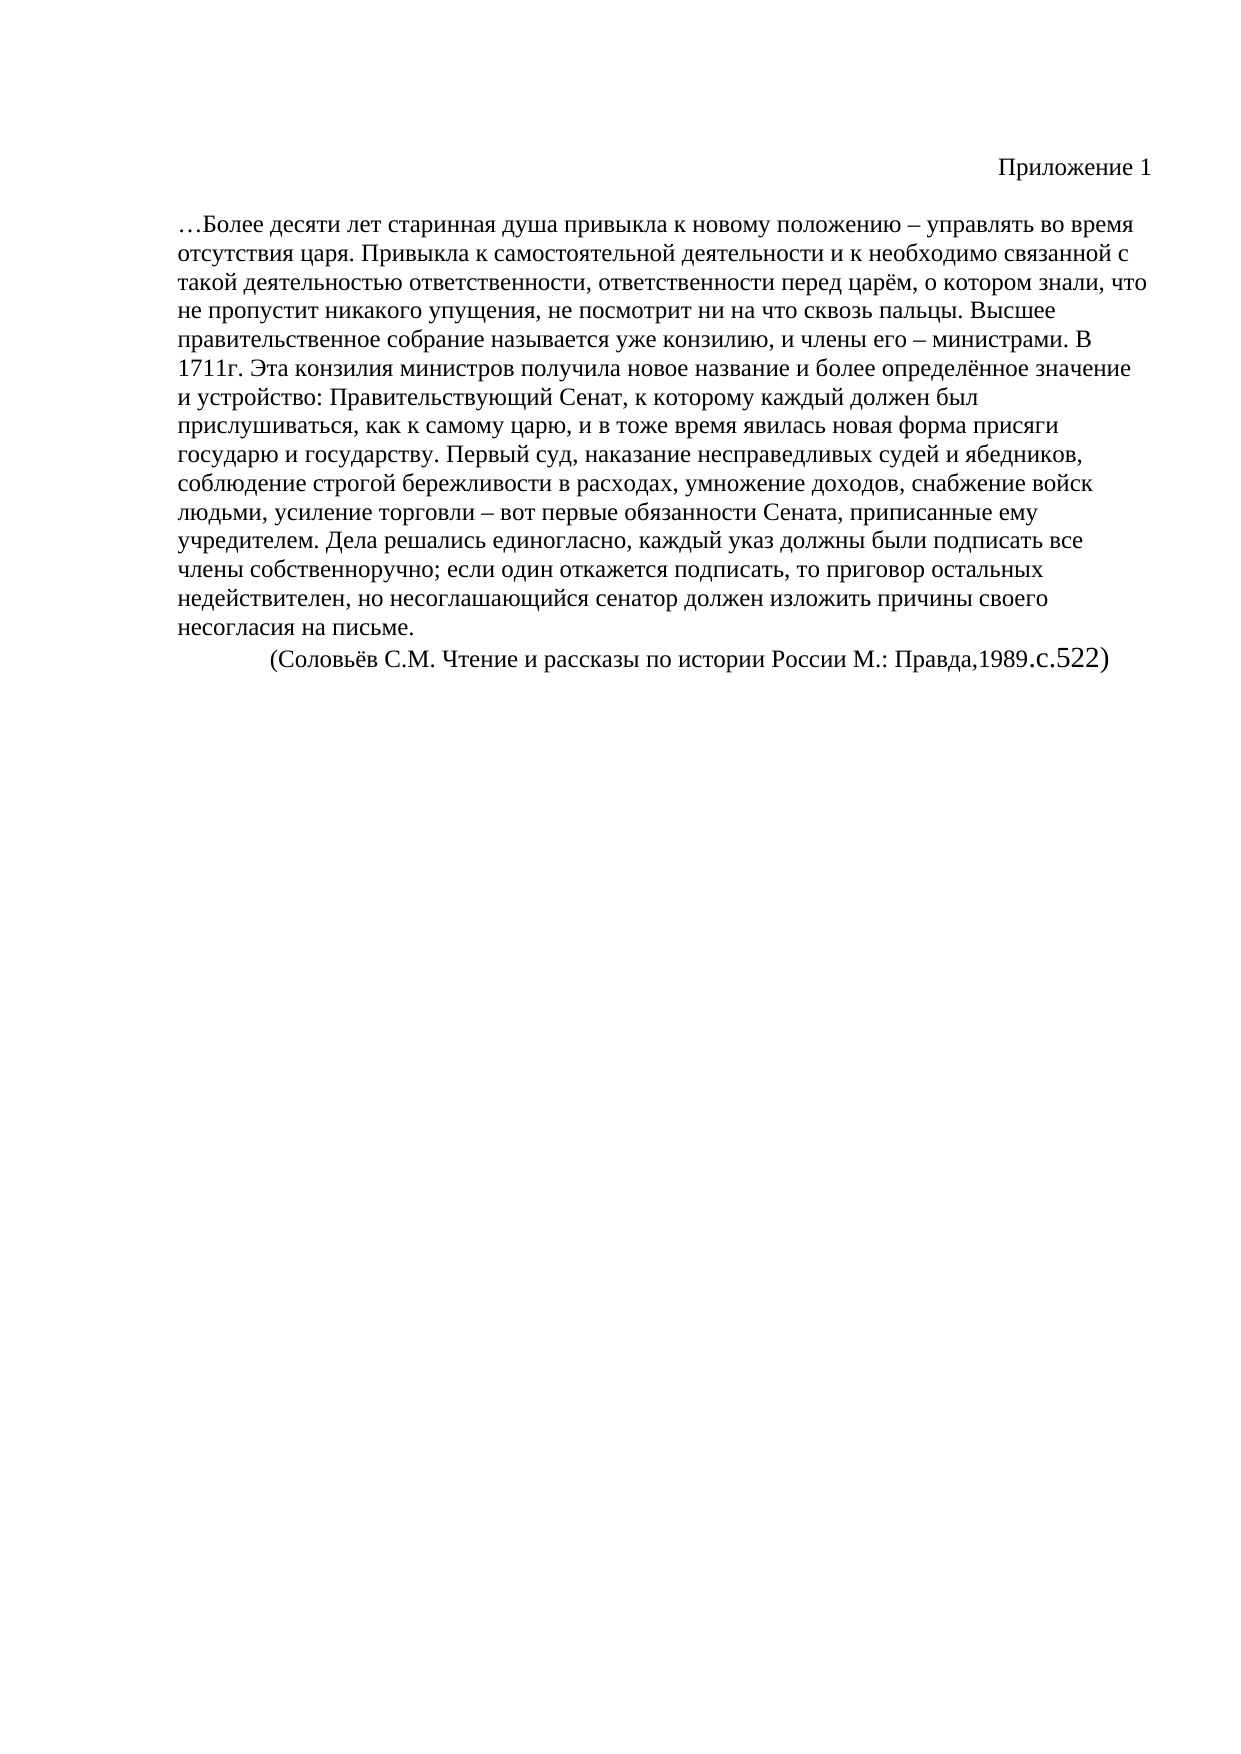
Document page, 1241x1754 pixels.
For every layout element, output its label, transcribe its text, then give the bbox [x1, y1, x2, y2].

text (Соловьёв С.М. Чтение и рассказы по истории России М.: Правда,1989.с.522) [177, 640, 1152, 674]
text …Более десяти лет старинная душа привыкла к новому положению – управлять во время отсутствия царя. Привыкла к самостоятельной деятельности и к необходимо связанной с такой деятельностью ответственности, ответственности перед царём, о котором знали, что не пропустит никакого упущения, не посмотрит ни на что сквозь пальцы. Высшее правительственное собрание называется уже конзилию, и члены его – министрами. В 1711г. Эта конзилия министров получила новое название и более определённое значение и устройство: Правительствующий Сенат, к которому каждый должен был прислушиваться, как к самому царю, и в тоже время явилась новая форма присяги государю и государству. Первый суд, наказание несправедливых судей и ябедников, соблюдение строгой бережливости в расходах, умножение доходов, снабжение войск людьми, усиление торговли – вот первые обязанности Сената, приписанные ему учредителем. Дела решались единогласно, каждый указ должны были подписать все члены собственноручно; если один откажется подписать, то приговор остальных недействителен, но несоглашающийся сенатор должен изложить причины своего несогласия на письме. [177, 209, 1152, 640]
text Приложение 1 [177, 152, 1152, 180]
